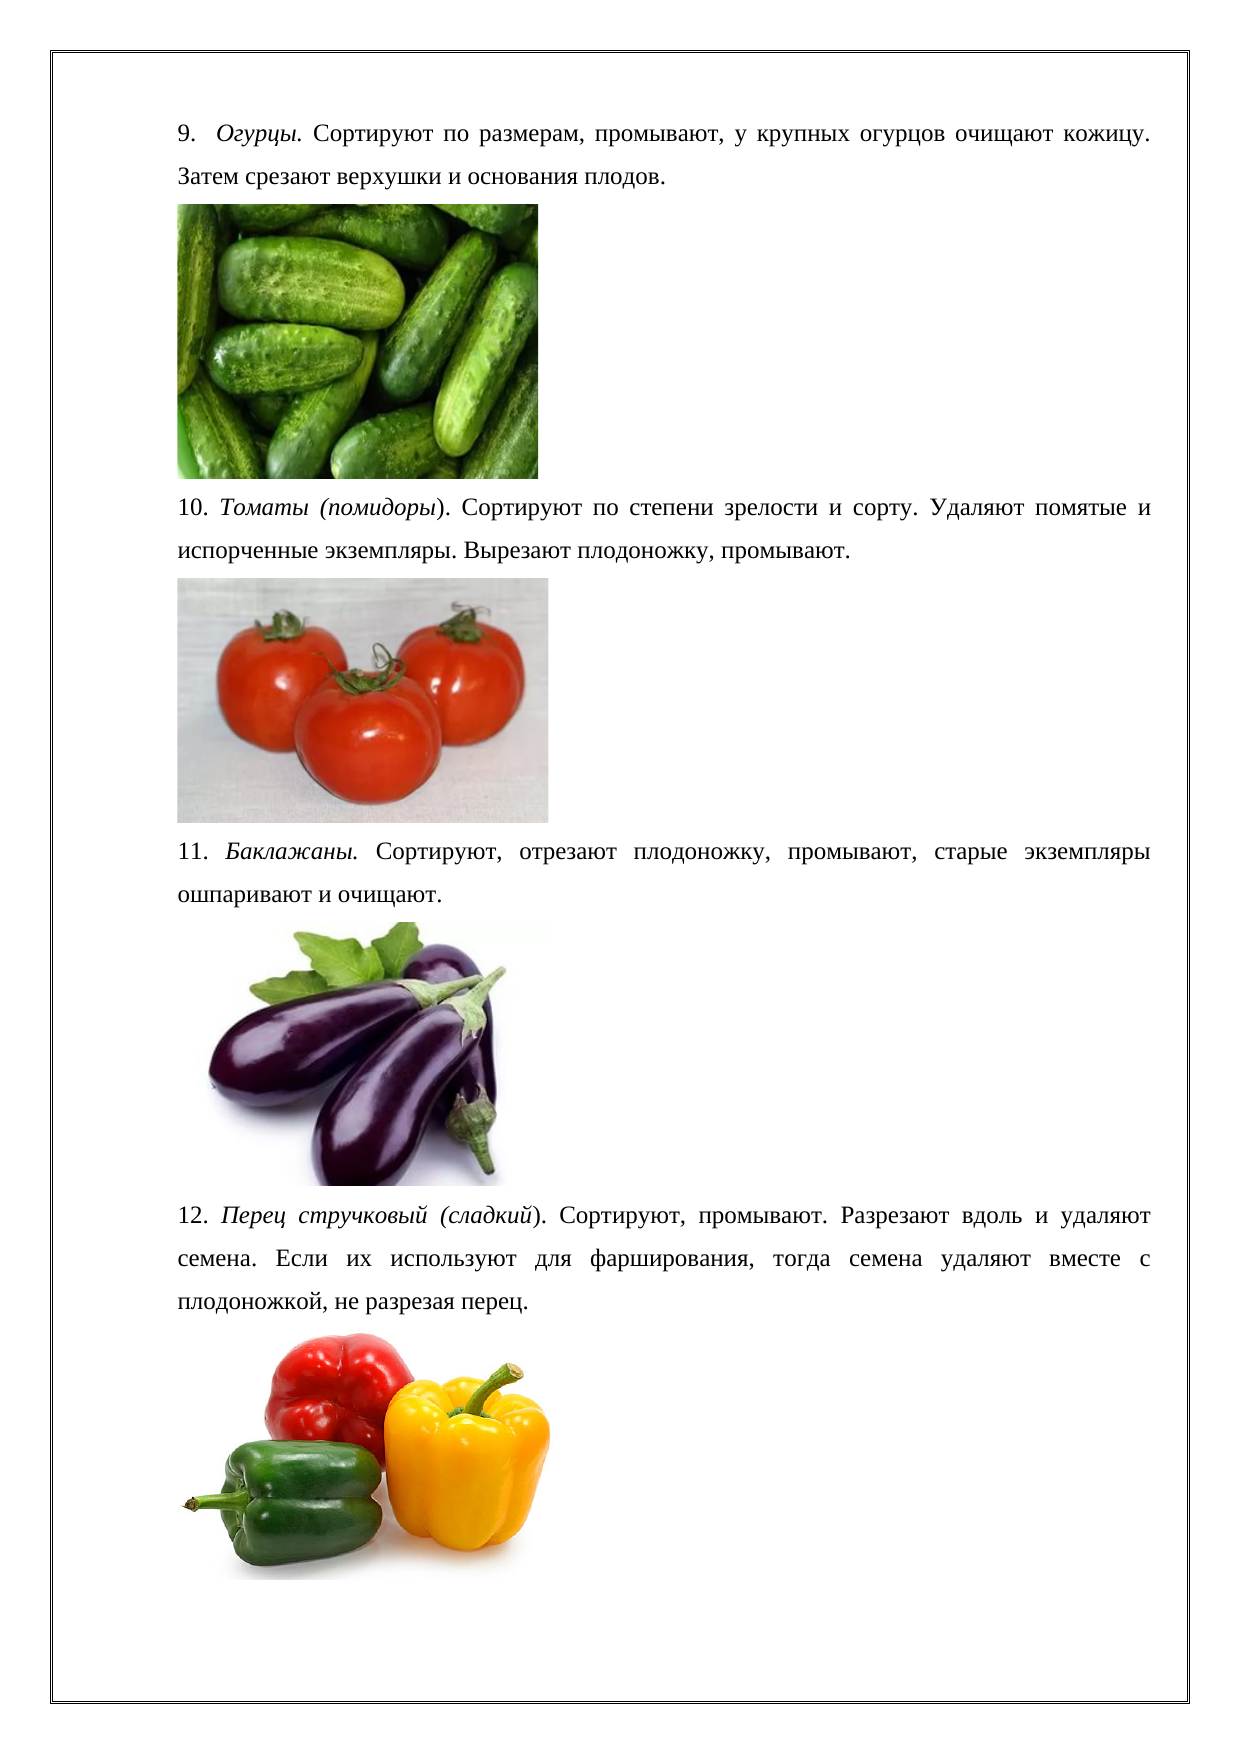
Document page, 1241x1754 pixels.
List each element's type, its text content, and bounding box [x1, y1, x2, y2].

picture [177, 578, 549, 823]
text 11. Баклажаны. Сортируют, отрезают плодоножку, промывают, старые экземпляры ошпаривают и очищают. [177, 836, 1152, 908]
picture [177, 1329, 564, 1580]
picture [177, 204, 539, 479]
text 9. Огурцы. Сортируют по размерам, промывают, у крупных огурцов очищают кожицу. Затем срезают верхушки и основания плодов. [177, 118, 1152, 190]
text 12. Перец стручковый (сладкий). Сортируют, промывают. Разрезают вдоль и удаляют семена. Если их используют для фарширования, тогда семена удаляют вместе с плодоножкой, не разрезая перец. [177, 1200, 1152, 1315]
text 10. Томаты (помидоры). Сортируют по степени зрелости и сорту. Удаляют помятые и испорченные экземпляры. Вырезают плодоножку, промывают. [177, 492, 1152, 564]
picture [177, 922, 552, 1186]
